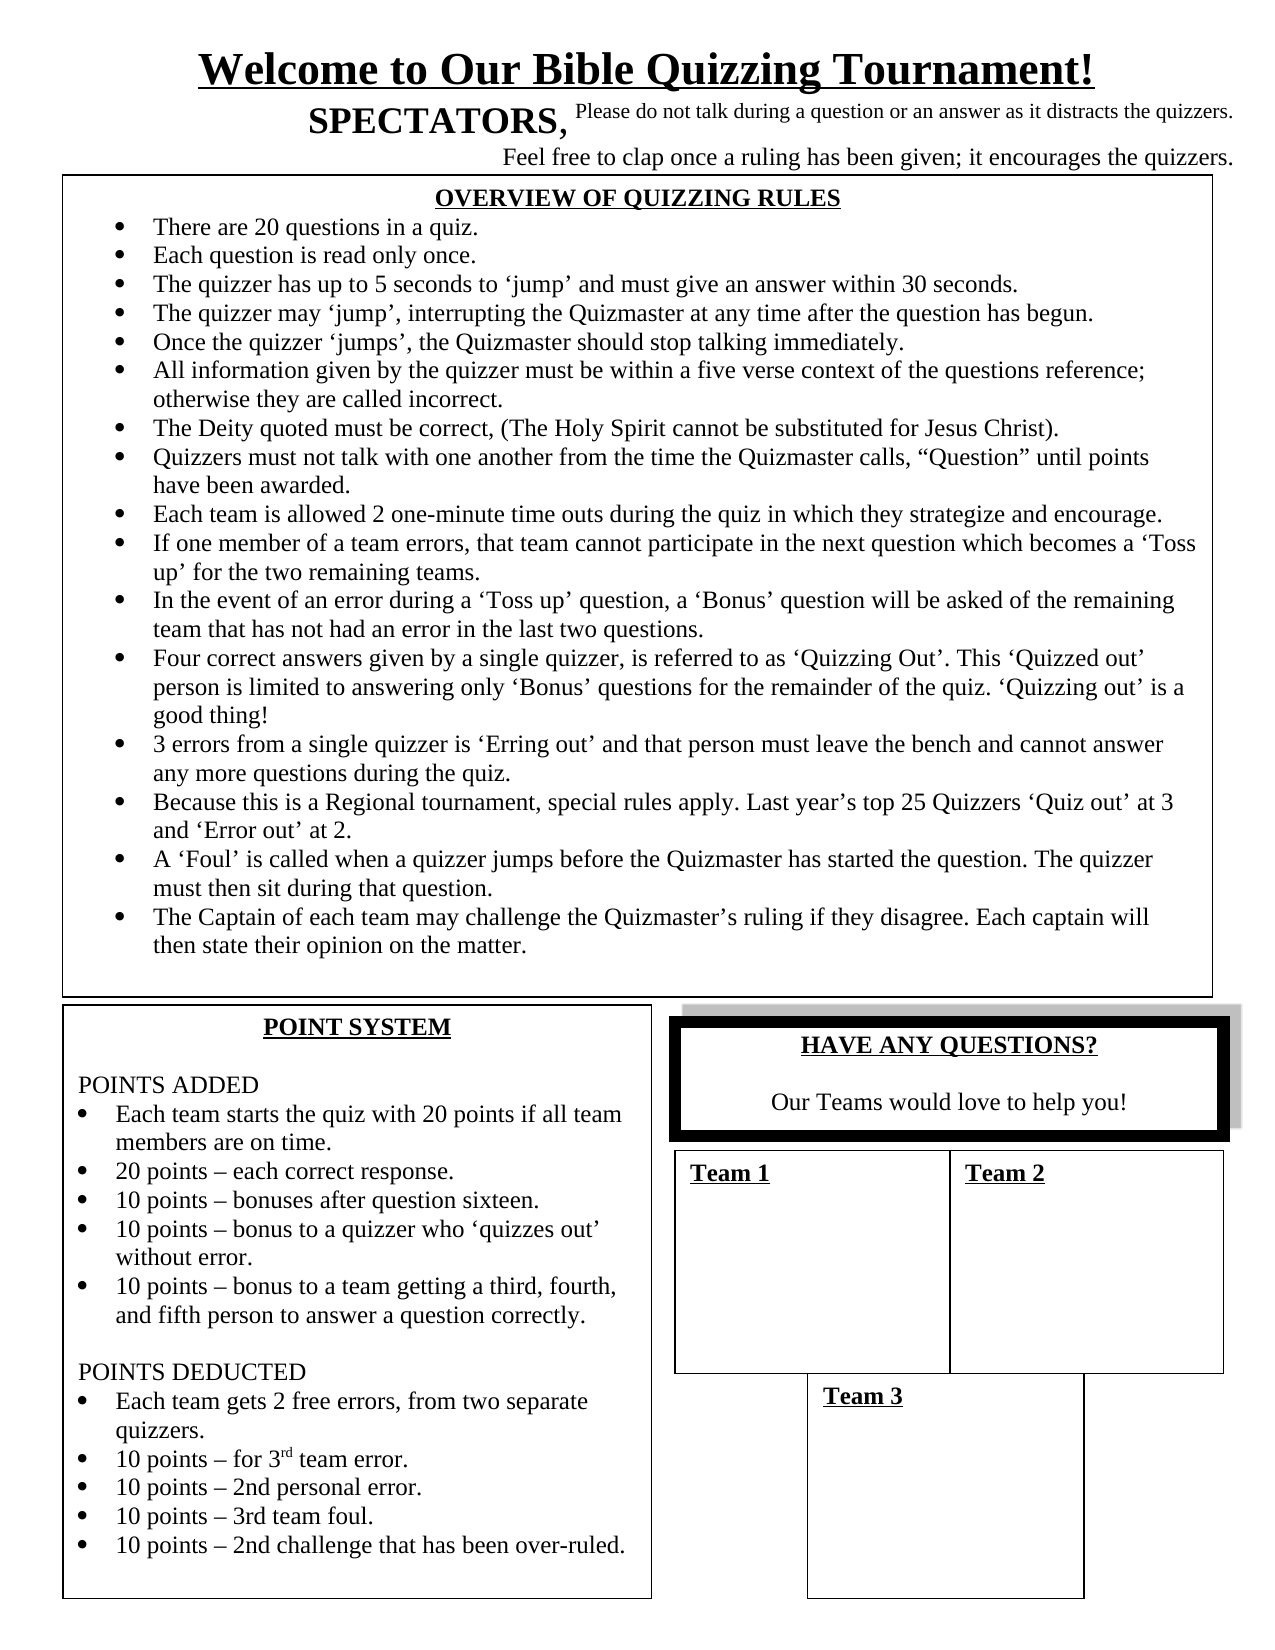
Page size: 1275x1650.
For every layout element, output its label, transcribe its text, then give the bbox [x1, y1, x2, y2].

list SPECTATORS, Please do not talk during a question or an answer as it distracts the quizzers. Feel free to clap once a ruling has been given; it encourages the quizzers. [59, 94, 1234, 171]
text Welcome to Our Bible Quizzing Tournament! [59, 41, 1234, 94]
